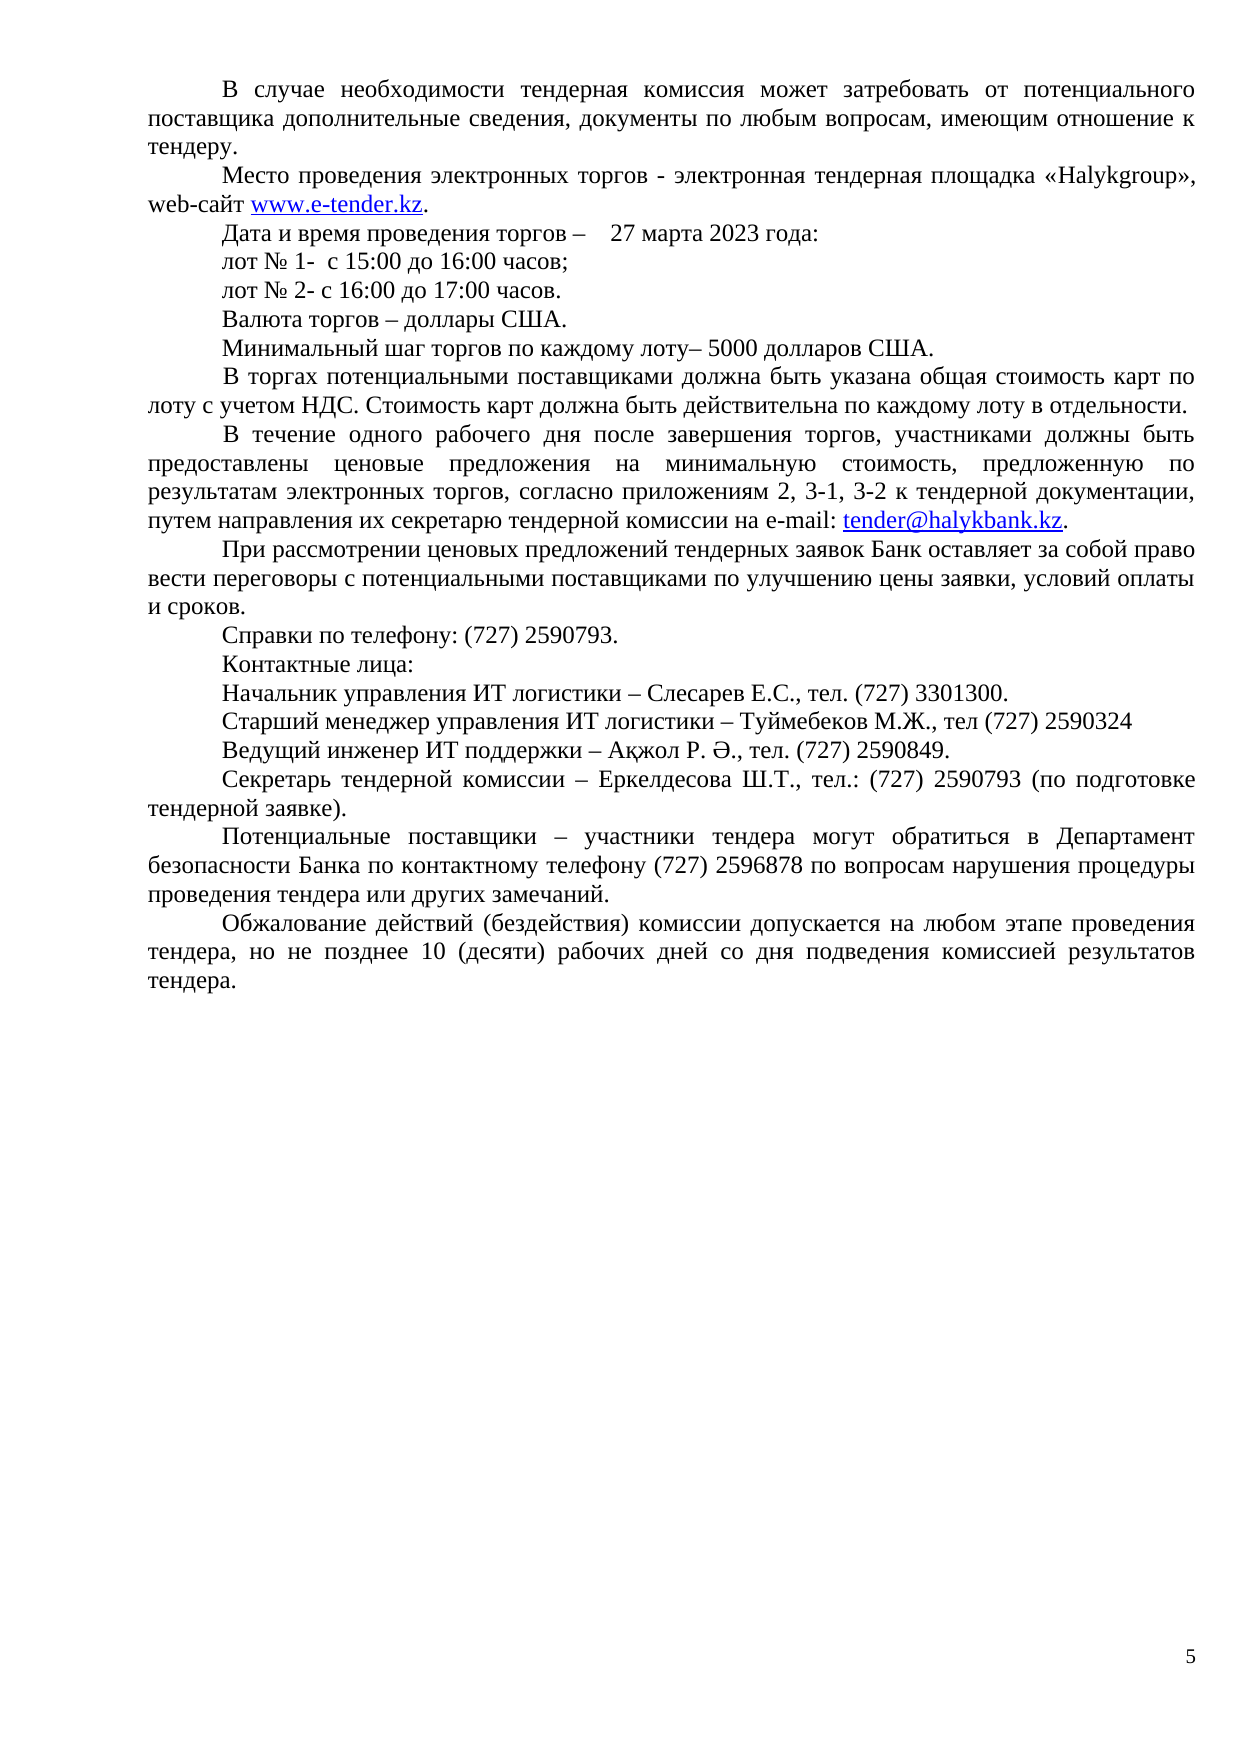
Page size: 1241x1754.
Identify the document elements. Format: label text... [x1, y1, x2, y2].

text Контактные лица: [148, 649, 1196, 678]
text В течение одного рабочего дня после завершения торгов, участниками должны быть предоставлены ценовые предложения на минимальную стоимость, предложенную по результатам электронных торгов, согласно приложениям 2, 3-1, 3-2 к тендерной документации, путем направления их секретарю тендерной комиссии на e-mail: tender@halykbank.kz. [148, 419, 1196, 534]
text В торгах потенциальными поставщиками должна быть указана общая стоимость карт по лоту с учетом НДС. Стоимость карт должна быть действительна по каждому лоту в отдельности. [148, 361, 1196, 419]
text Справки по телефону: (727) 2590793. [148, 620, 1196, 649]
text Секретарь тендерной комиссии – Еркелдесова Ш.Т., тел.: (727) 2590793 (по подготовке тендерной заявке). [148, 764, 1196, 821]
text Старший менеджер управления ИТ логистики – Туймебеков М.Ж., тел (727) 2590324 [148, 706, 1196, 735]
text Ведущий инженер ИТ поддержки – Ақжол Р. Ә., тел. (727) 2590849. [148, 735, 1196, 764]
text Начальник управления ИТ логистики – Слесарев Е.С., тел. (727) 3301300. [148, 678, 1196, 706]
text Минимальный шаг торгов по каждому лоту– 5000 долларов США. [148, 333, 1196, 361]
text При рассмотрении ценовых предложений тендерных заявок Банк оставляет за собой право вести переговоры с потенциальными поставщиками по улучшению цены заявки, условий оплаты и сроков. [148, 534, 1196, 620]
text лот № 1- с 15:00 до 16:00 часов; [222, 246, 1196, 275]
text лот № 2- с 16:00 до 17:00 часов. [222, 275, 1196, 304]
text Дата и время проведения торгов – 27 марта 2023 года: [148, 218, 1196, 246]
text Потенциальные поставщики – участники тендера могут обратиться в Департамент безопасности Банка по контактному телефону (727) 2596878 по вопросам нарушения процедуры проведения тендера или других замечаний. [148, 821, 1196, 908]
text В случае необходимости тендерная комиссия может затребовать от потенциального поставщика дополнительные сведения, документы по любым вопросам, имеющим отношение к тендеру. [148, 74, 1196, 160]
text Обжалование действий (бездействия) комиссии допускается на любом этапе проведения тендера, но не позднее 0 (десяти) рабочих дней со дня подведения комиссией результатов тендера. [148, 908, 1196, 994]
text Валюта торгов – доллары США. [148, 304, 1196, 333]
text Место проведения электронных торгов - электронная тендерная площадка «Halykgroup», web-сайт www.e-tender.kz. [148, 160, 1196, 218]
